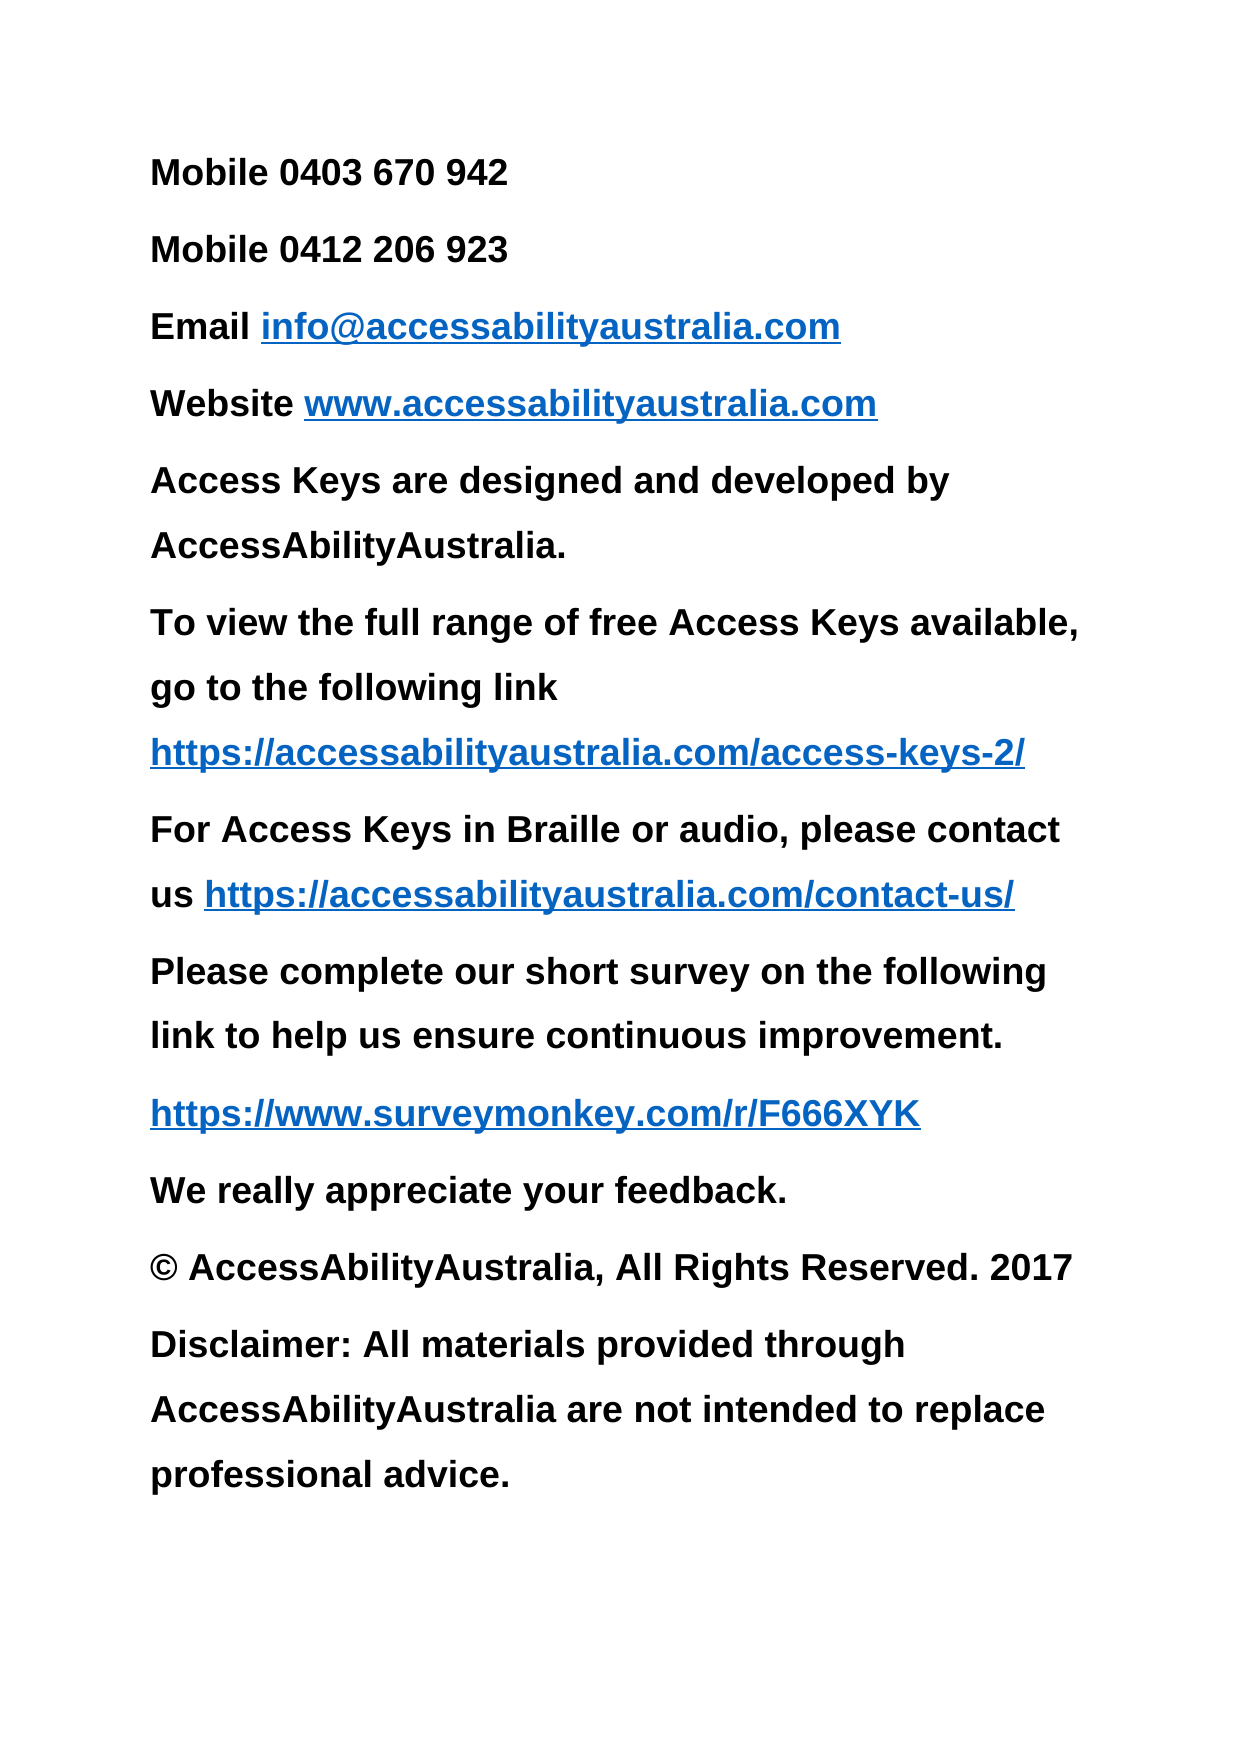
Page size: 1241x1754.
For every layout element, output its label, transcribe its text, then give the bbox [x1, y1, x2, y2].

text We really appreciate your feedback. [150, 1168, 1090, 1211]
text To view the full range of free Access Keys available, go to the following link https://accessabilityaustralia.com/access-keys-2/ [150, 601, 1090, 773]
text Email info@accessabilityaustralia.com [150, 304, 1090, 347]
text Mobile 0403 670 942 [150, 150, 1090, 193]
text Please complete our short survey on the following link to help us ensure continuous improvement. [150, 949, 1090, 1057]
text Website www.accessabilityaustralia.com [150, 382, 1090, 425]
text For Access Keys in Braille or audio, please contact us https://accessabilityaustralia.com/contact-us/ [150, 807, 1090, 915]
text Access Keys are designed and developed by AccessAbilityAustralia. [150, 459, 1090, 567]
text Disclaimer: All materials provided through AccessAbilityAustralia are not intended to replace professional advice. [150, 1322, 1090, 1495]
text https://www.surveymonkey.com/r/F666XYK [150, 1091, 1090, 1134]
text © AccessAbilityAustralia, All Rights Reserved. 2017 [150, 1245, 1090, 1288]
text Mobile 0412 206 923 [150, 227, 1090, 270]
